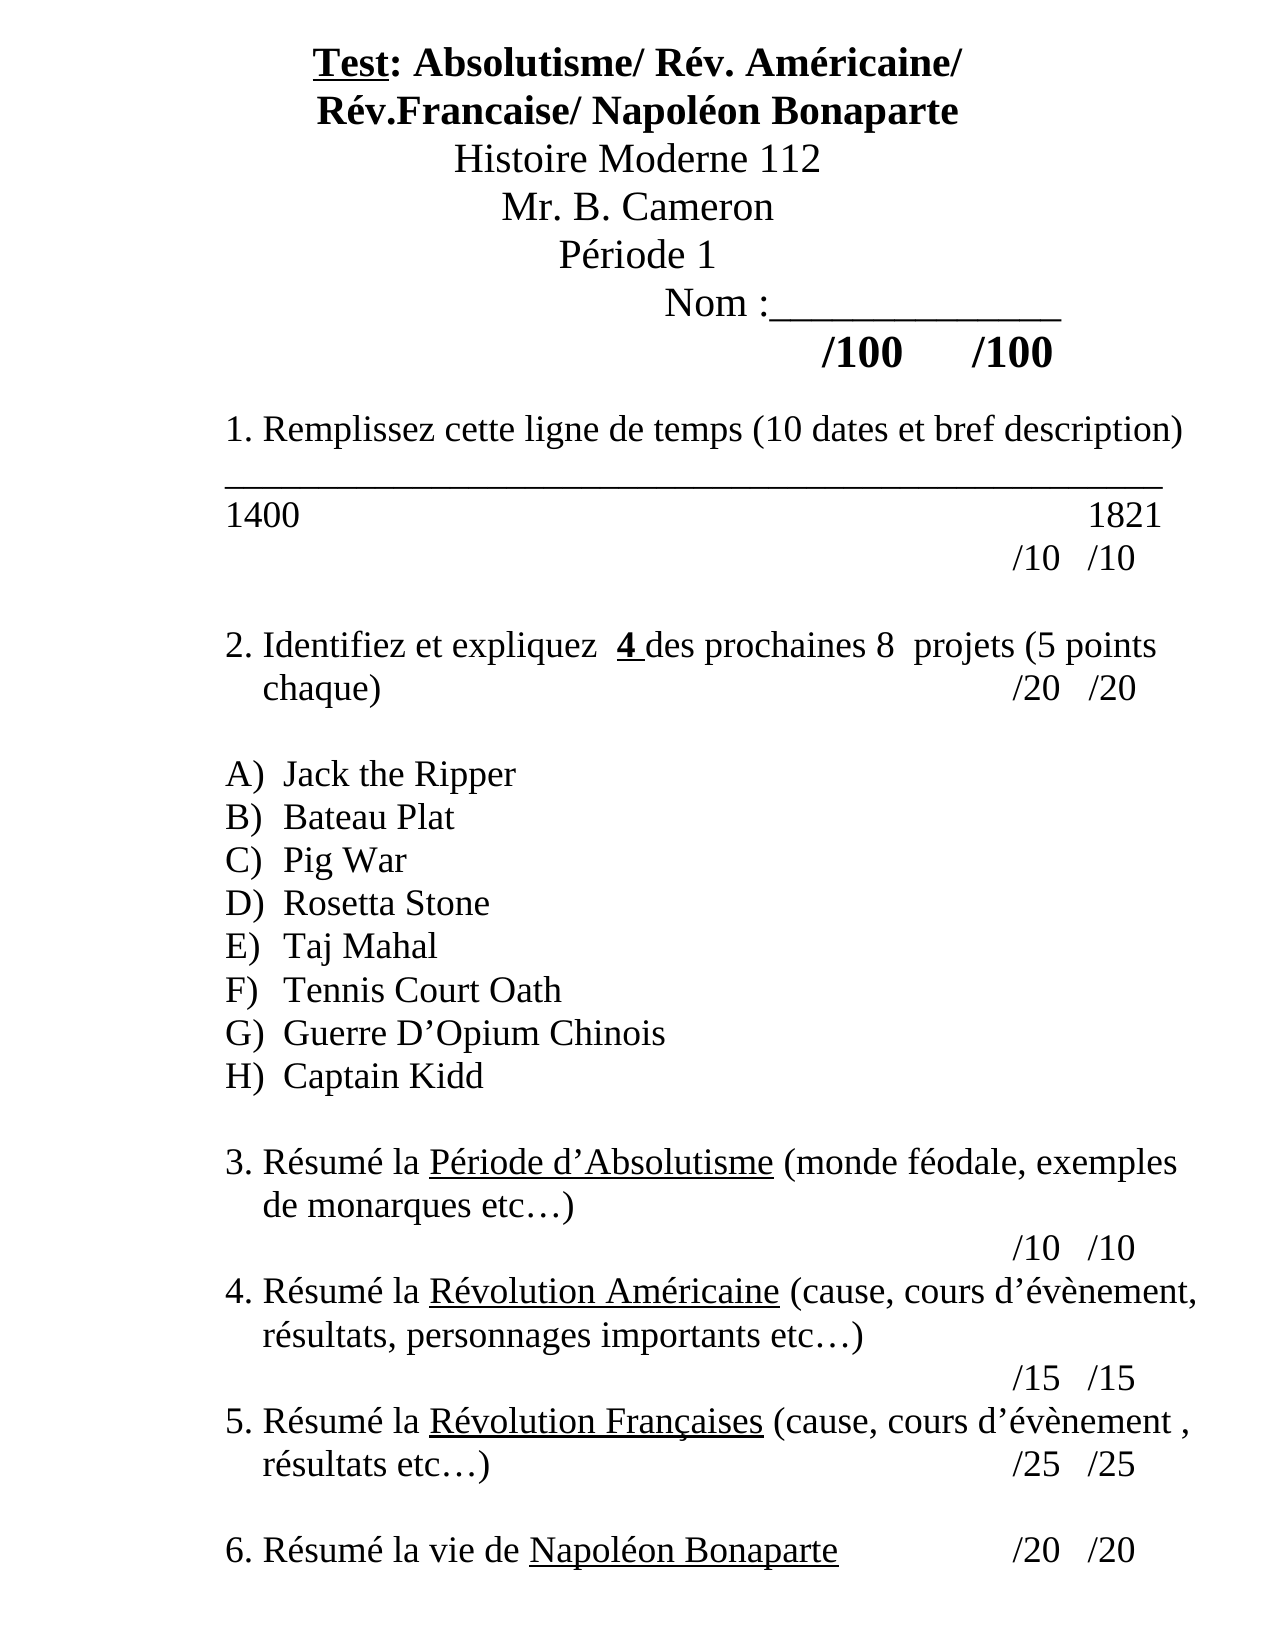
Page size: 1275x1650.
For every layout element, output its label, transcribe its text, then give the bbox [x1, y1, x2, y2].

list Pig War [225, 838, 1200, 881]
list Guerre D’Opium Chinois [225, 1010, 1200, 1053]
list Résumé la Révolution Françaises (cause, cours d’évènement , résultats etc…) /25 /25 [225, 1398, 1200, 1484]
text Test: Absolutisme/ Rév. Américaine/ Rév.Francaise/ Napoléon Bonaparte [187, 37, 1087, 133]
text Nom :______________ [187, 277, 1087, 325]
list Bateau Plat [225, 794, 1200, 838]
list Résumé la vie de Napoléon Bonaparte /20 /20 [225, 1528, 1200, 1571]
list Rosetta Stone [225, 881, 1200, 924]
text /100 /100 [187, 325, 1087, 378]
list Jack the Ripper [225, 751, 1200, 794]
text Période 1 [187, 229, 1087, 277]
list Captain Kidd [225, 1053, 1200, 1096]
list Résumé la Révolution Américaine (cause, cours d’évènement, résultats, personnages importants etc…) /15 /15 [225, 1269, 1200, 1398]
list Résumé la Période d’Absolutisme (monde féodale, exemples de monarques etc…) /10 /10 [225, 1139, 1200, 1269]
text 1400 1821 [225, 493, 1200, 536]
list Taj Mahal [225, 924, 1200, 967]
list Tennis Court Oath [225, 967, 1200, 1010]
list Identifiez et expliquez 4 des prochaines 8 projets (5 points chaque) /20 /20 [225, 622, 1200, 708]
text Histoire Moderne 112 [187, 133, 1087, 181]
text /10 /10 [225, 536, 1200, 579]
text __________________________________________________ [225, 449, 1200, 493]
text Mr. B. Cameron [187, 181, 1087, 229]
list Remplissez cette ligne de temps (10 dates et bref description) [225, 406, 1200, 449]
